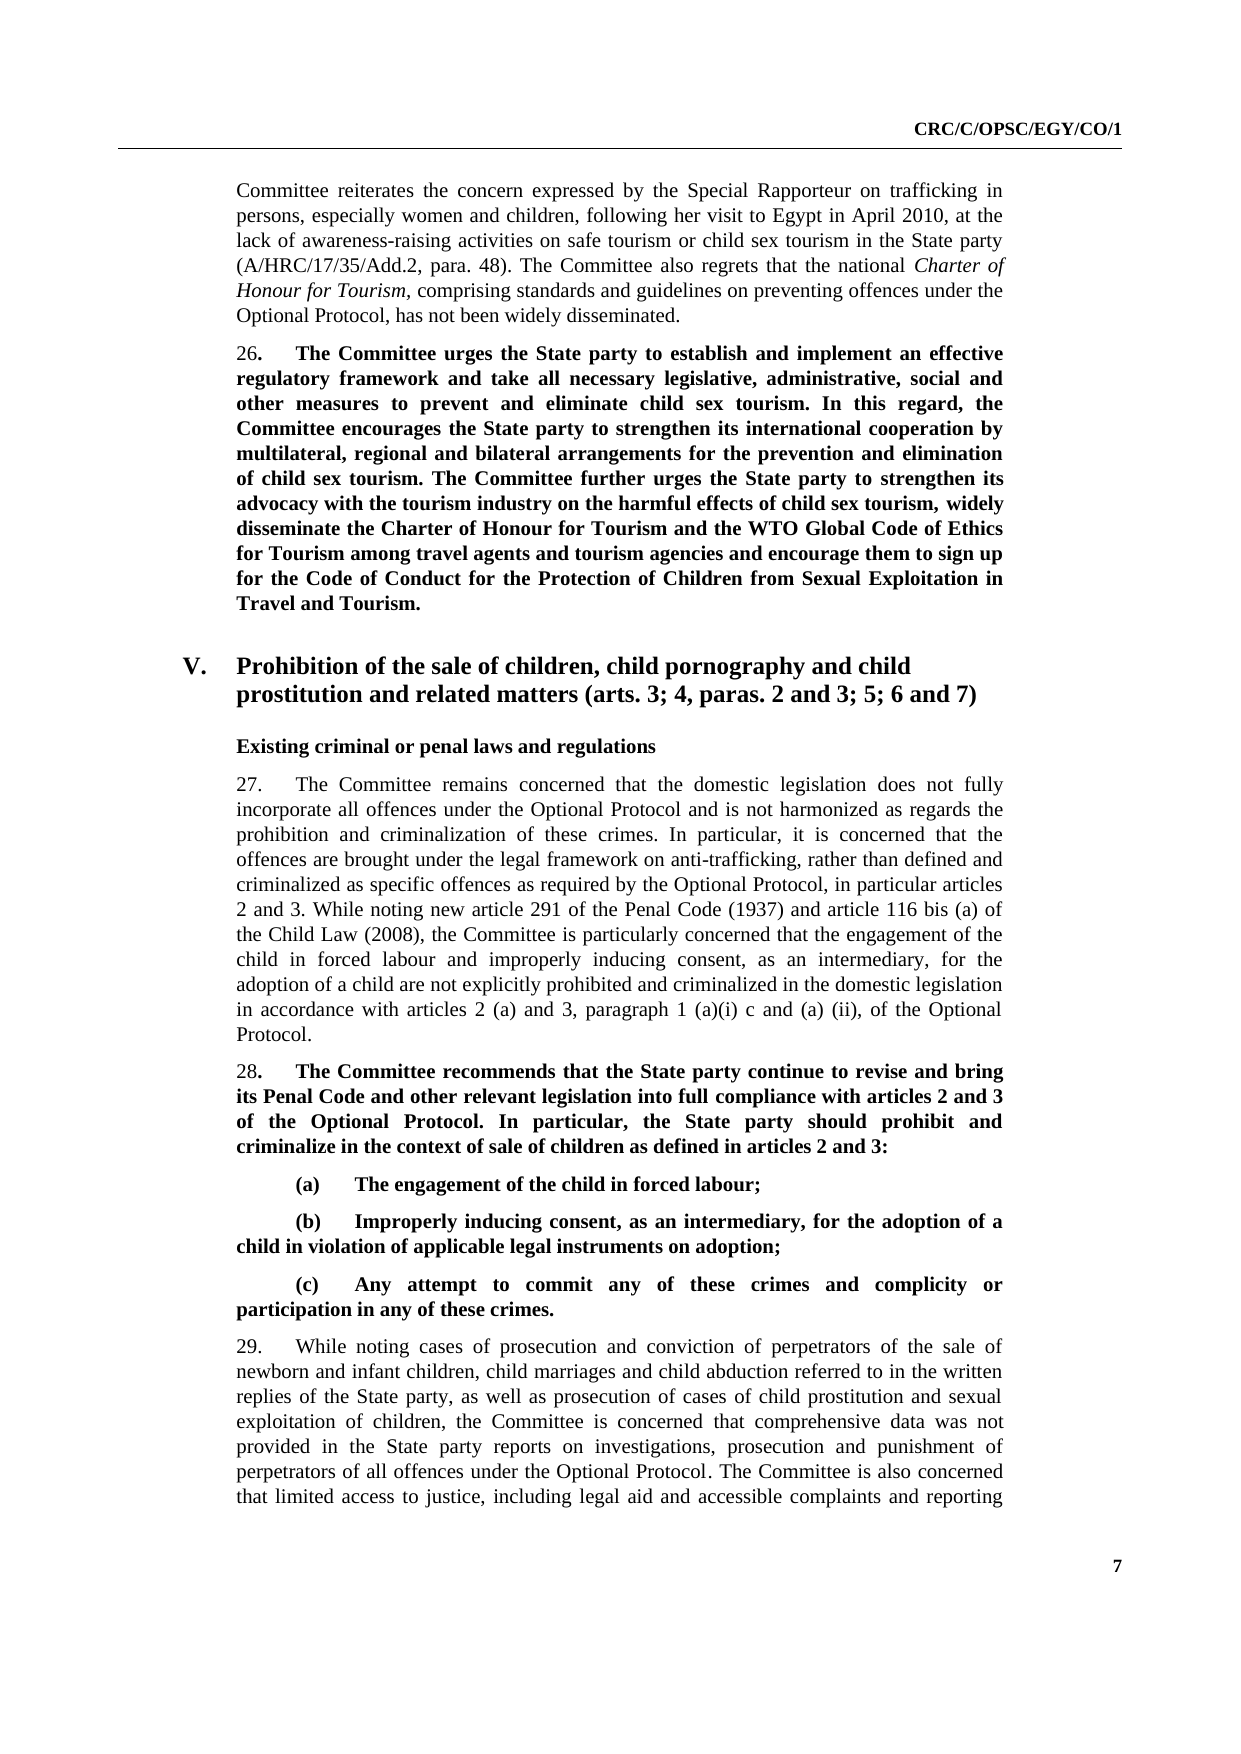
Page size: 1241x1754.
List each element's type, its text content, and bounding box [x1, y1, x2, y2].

text (b) Improperly inducing consent, as an intermediary, for the adoption of a child in violation of applicable legal instruments on adoption; [236, 1208, 1004, 1258]
text V. Prohibition of the sale of children, child pornography and child prostitution and related matters (arts. 3; 4, paras. 2 and 3; 5; 6 and 7) [118, 652, 1004, 708]
text (a) The engagement of the child in forced labour; [236, 1171, 1004, 1196]
text Existing criminal or penal laws and regulations [118, 733, 1004, 758]
text 26. The Committee urges the State party to establish and implement an effective regulatory framework and take all necessary legislative, administrative, social and other measures to prevent and eliminate child sex tourism. In this regard, the Committee encourages the State party to strengthen its international cooperation by multilateral, regional and bilateral arrangements for the prevention and elimination of child sex tourism. The Committee further urges the State party to strengthen its advocacy with the tourism industry on the harmful effects of child sex tourism, widely disseminate the Charter of Honour for Tourism and the WTO Global Code of Ethics for Tourism among travel agents and tourism agencies and encourage them to sign up for the Code of Conduct for the Protection of Children from Sexual Exploitation in Travel and Tourism. [236, 340, 1004, 615]
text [236, 177, 1004, 327]
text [236, 1333, 1004, 1508]
text 27. The Committee remains concerned that the domestic legislation does not fully incorporate all offences under the Optional Protocol and is not harmonized as regards the prohibition and criminalization of these crimes. In particular, it is concerned that the offences are brought under the legal framework on anti-trafficking, rather than defined and criminalized as specific offences as required by the Optional Protocol, in particular articles 2 and 3. While noting new article 291 of the Penal Code (1937) and article 116 bis (a) of the Child Law (2008), the Committee is particularly concerned that the engagement of the child in forced labour and improperly inducing consent, as an intermediary, for the adoption of a child are not explicitly prohibited and criminalized in the domestic legislation in accordance with articles 2 (a) and 3, paragraph 1 (a)(i) c and (a) (ii), of the Optional Protocol. [236, 771, 1004, 1046]
text (c) Any attempt to commit any of these crimes and complicity or participation in any of these crimes. [236, 1271, 1004, 1321]
text 28. The Committee recommends that the State party continue to revise and bring its Penal Code and other relevant legislation into full compliance with articles 2 and 3 of the Optional Protocol. In particular, the State party should prohibit and criminalize in the context of sale of children as defined in articles 2 and 3: [236, 1058, 1004, 1158]
